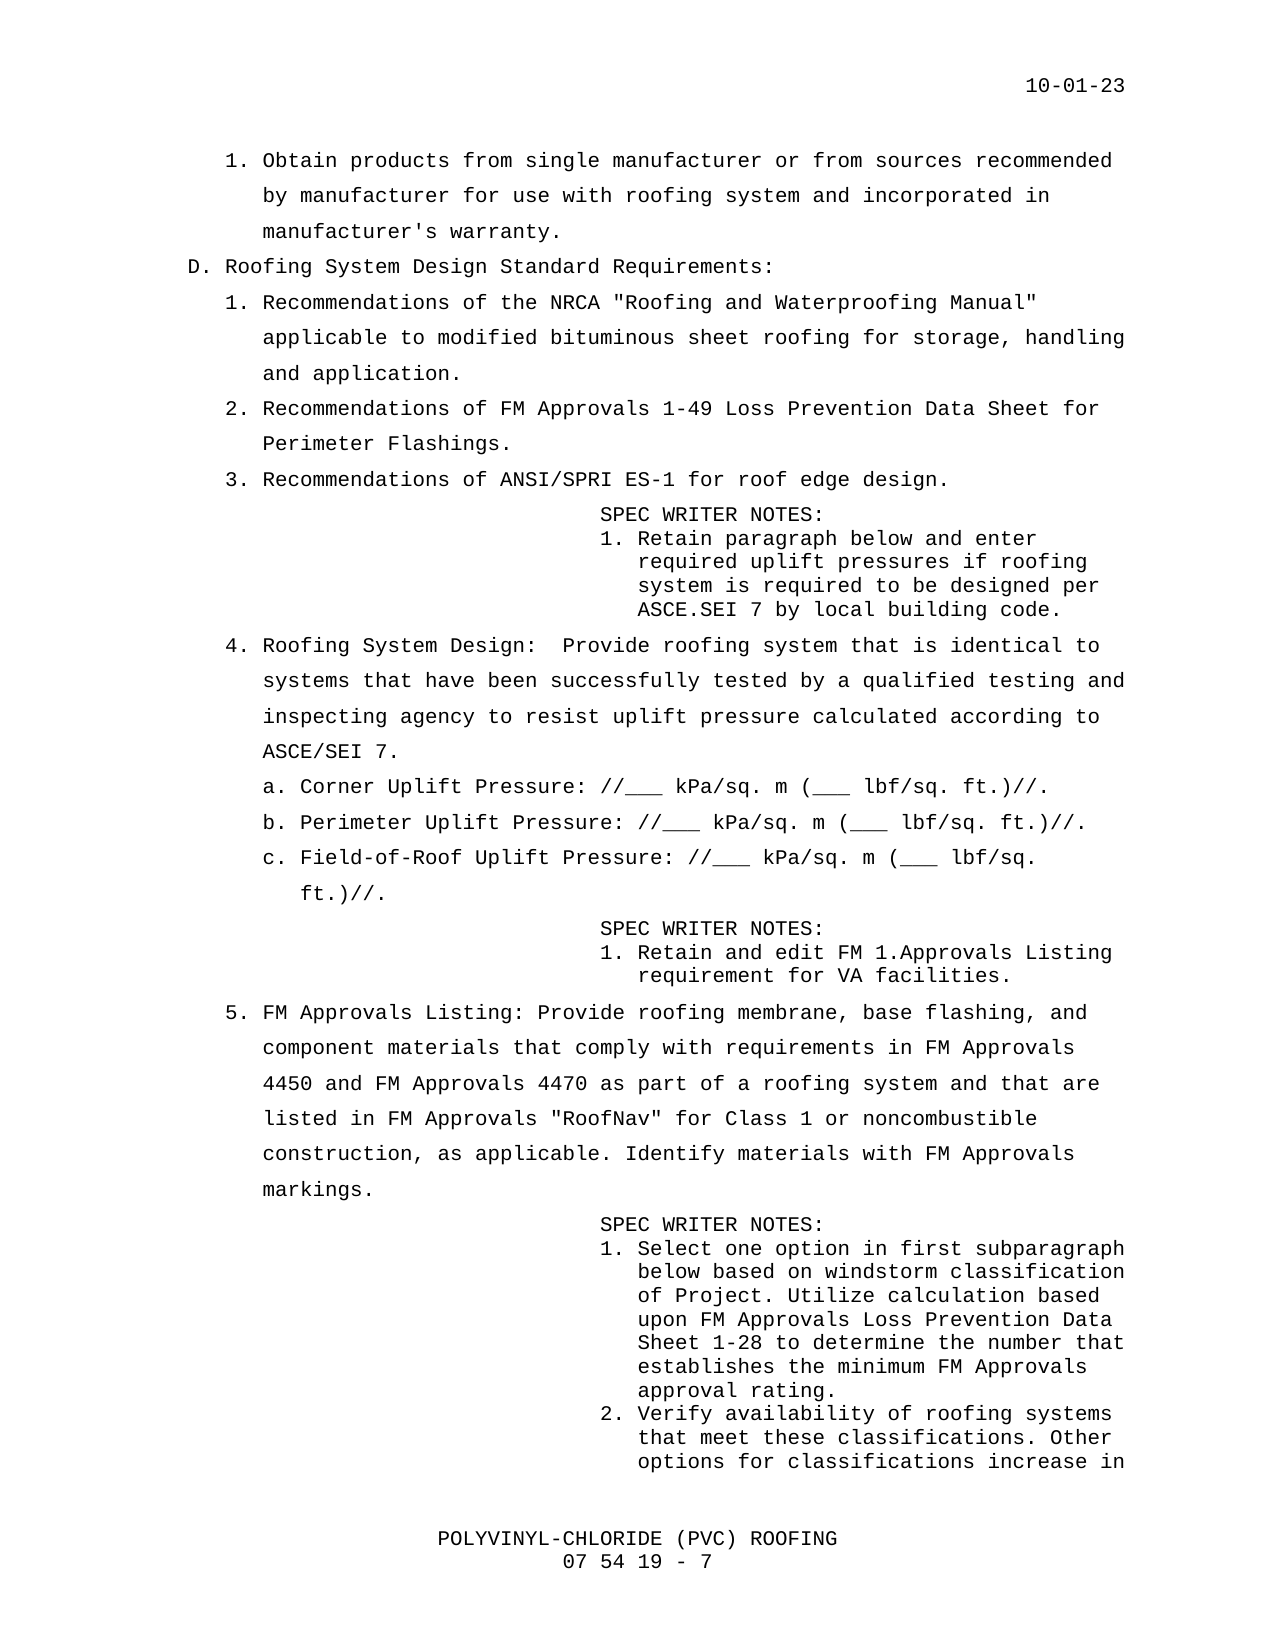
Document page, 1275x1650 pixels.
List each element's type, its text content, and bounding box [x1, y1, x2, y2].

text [600, 1403, 1125, 1474]
text 1. Select one option in first subparagraph below based on windstorm classification of Project. Utilize calculation based upon FM Approvals Loss Prevention Data Sheet 1-28 to determine the number that establishes the minimum FM Approvals approval rating. [600, 1238, 1125, 1403]
text 5. FM Approvals Listing: Provide roofing membrane, base flashing, and component materials that comply with requirements in FM Approvals 4450 and FM Approvals 4470 as part of a roofing system and that are listed in FM Approvals "RoofNav" for Class 1 or noncombustible construction, as applicable. Identify materials with FM Approvals markings. [225, 1002, 1125, 1202]
text 1. Retain and edit FM 1.Approvals Listing requirement for VA facilities. [600, 942, 1125, 989]
text 1. Retain paragraph below and enter required uplift pressures if roofing system is required to be designed per ASCE.SEI 7 by local building code. [600, 528, 1125, 622]
text a. Corner Uplift Pressure: //___ kPa/sq. m (___ lbf/sq. ft.)//. [262, 777, 1125, 800]
text D. Roofing System Design Standard Requirements: [187, 256, 1125, 280]
text 4. Roofing System Design: Provide roofing system that is identical to systems that have been successfully tested by a qualified testing and inspecting agency to resist uplift pressure calculated according to ASCE/SEI 7. [225, 635, 1125, 765]
text 1. Recommendations of the NRCA "Roofing and Waterproofing Manual" applicable to modified bituminous sheet roofing for storage, handling and application. [225, 292, 1125, 386]
text c. Field-of-Roof Uplift Pressure: //___ kPa/sq. m (___ lbf/sq. ft.)//. [262, 847, 1125, 906]
text 1. Obtain products from single manufacturer or from sources recommended by manufacturer for use with roofing system and incorporated in manufacturer's warranty. [225, 150, 1125, 244]
text SPEC WRITER NOTES: [600, 504, 1125, 528]
text SPEC WRITER NOTES: [600, 918, 1125, 942]
text 2. Recommendations of FM Approvals 1-49 Loss Prevention Data Sheet for Perimeter Flashings. [225, 398, 1125, 457]
text SPEC WRITER NOTES: [600, 1214, 1125, 1238]
text b. Perimeter Uplift Pressure: //___ kPa/sq. m (___ lbf/sq. ft.)//. [262, 812, 1125, 836]
text 3. Recommendations of ANSI/SPRI ES-1 for roof edge design. [225, 469, 1125, 492]
